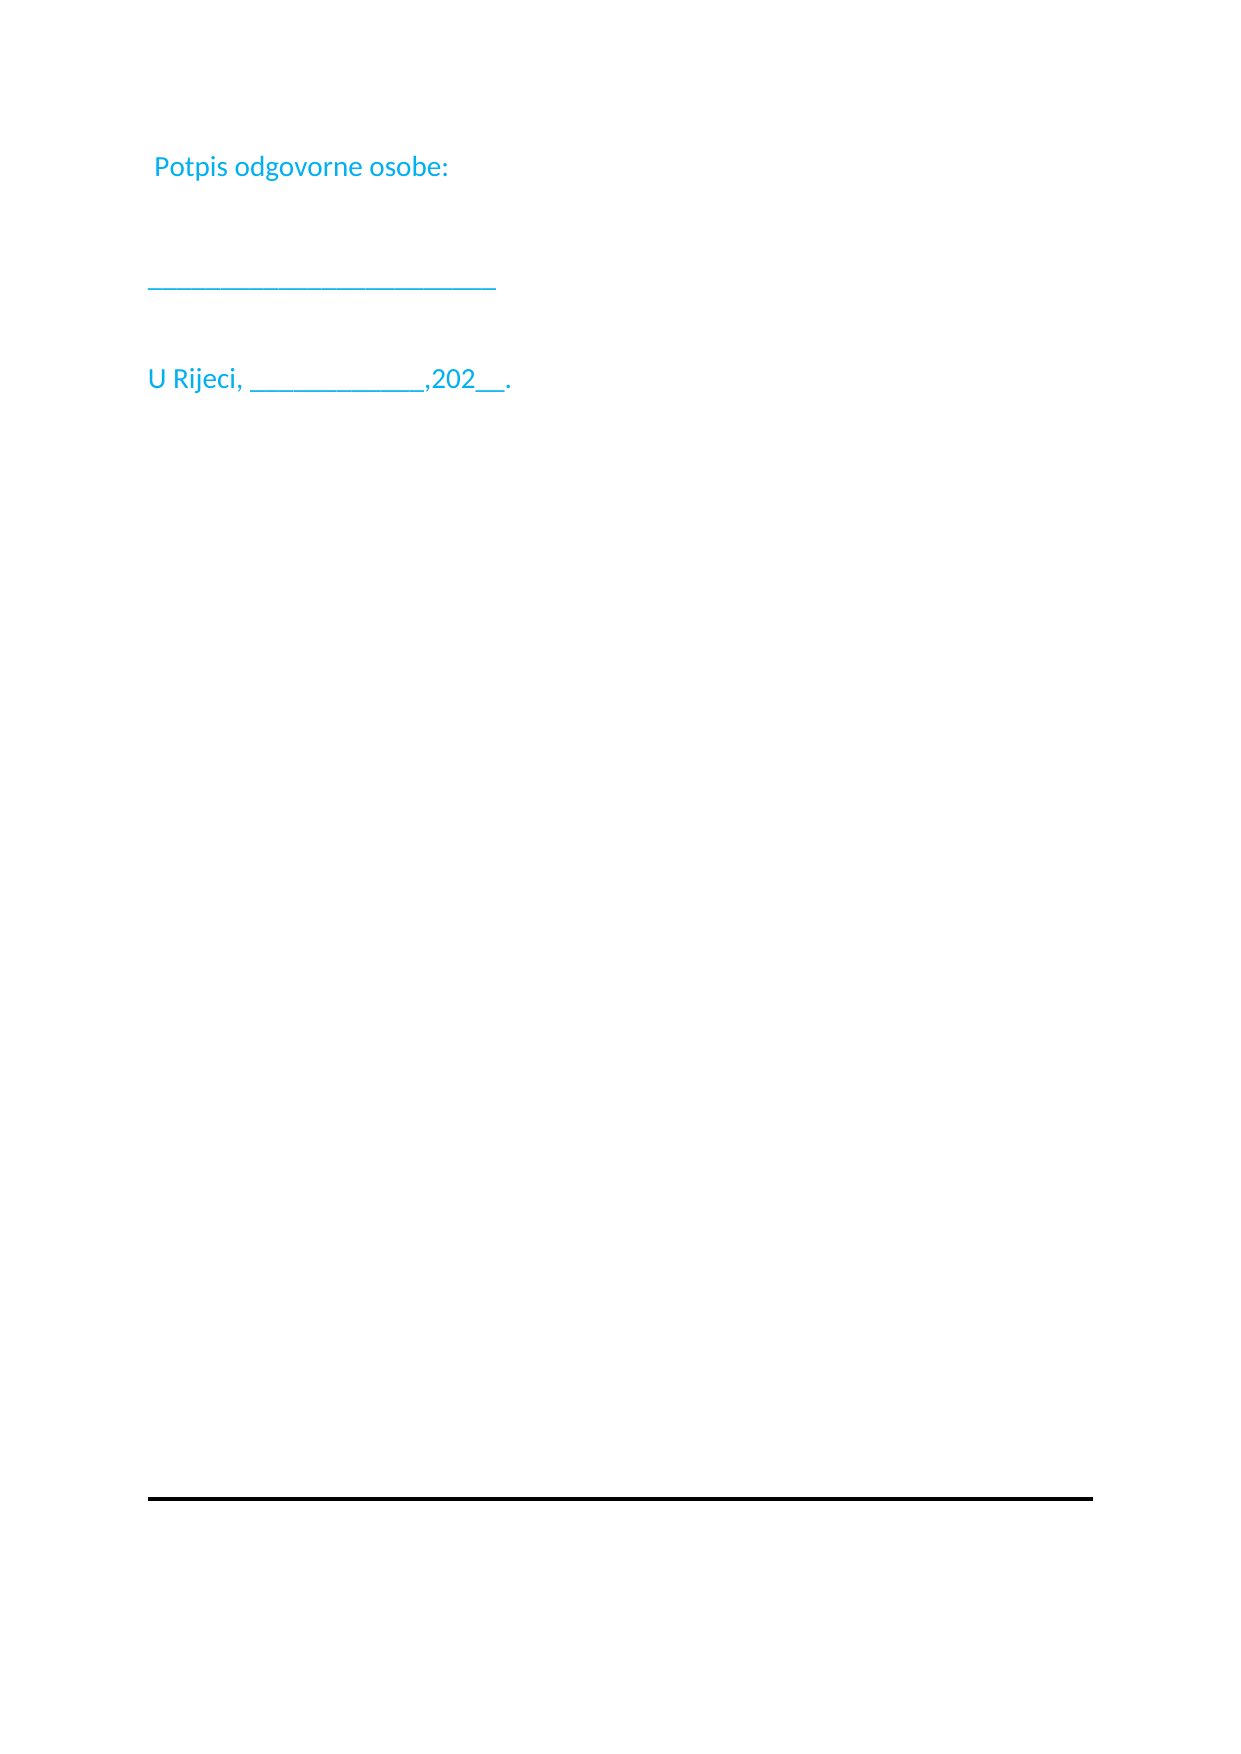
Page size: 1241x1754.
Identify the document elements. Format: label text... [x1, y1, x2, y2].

text Potpis odgovorne osobe: [148, 148, 1093, 183]
text U Rijeci, ____________,202__. [148, 360, 1093, 395]
text ________________________ [148, 258, 1093, 293]
